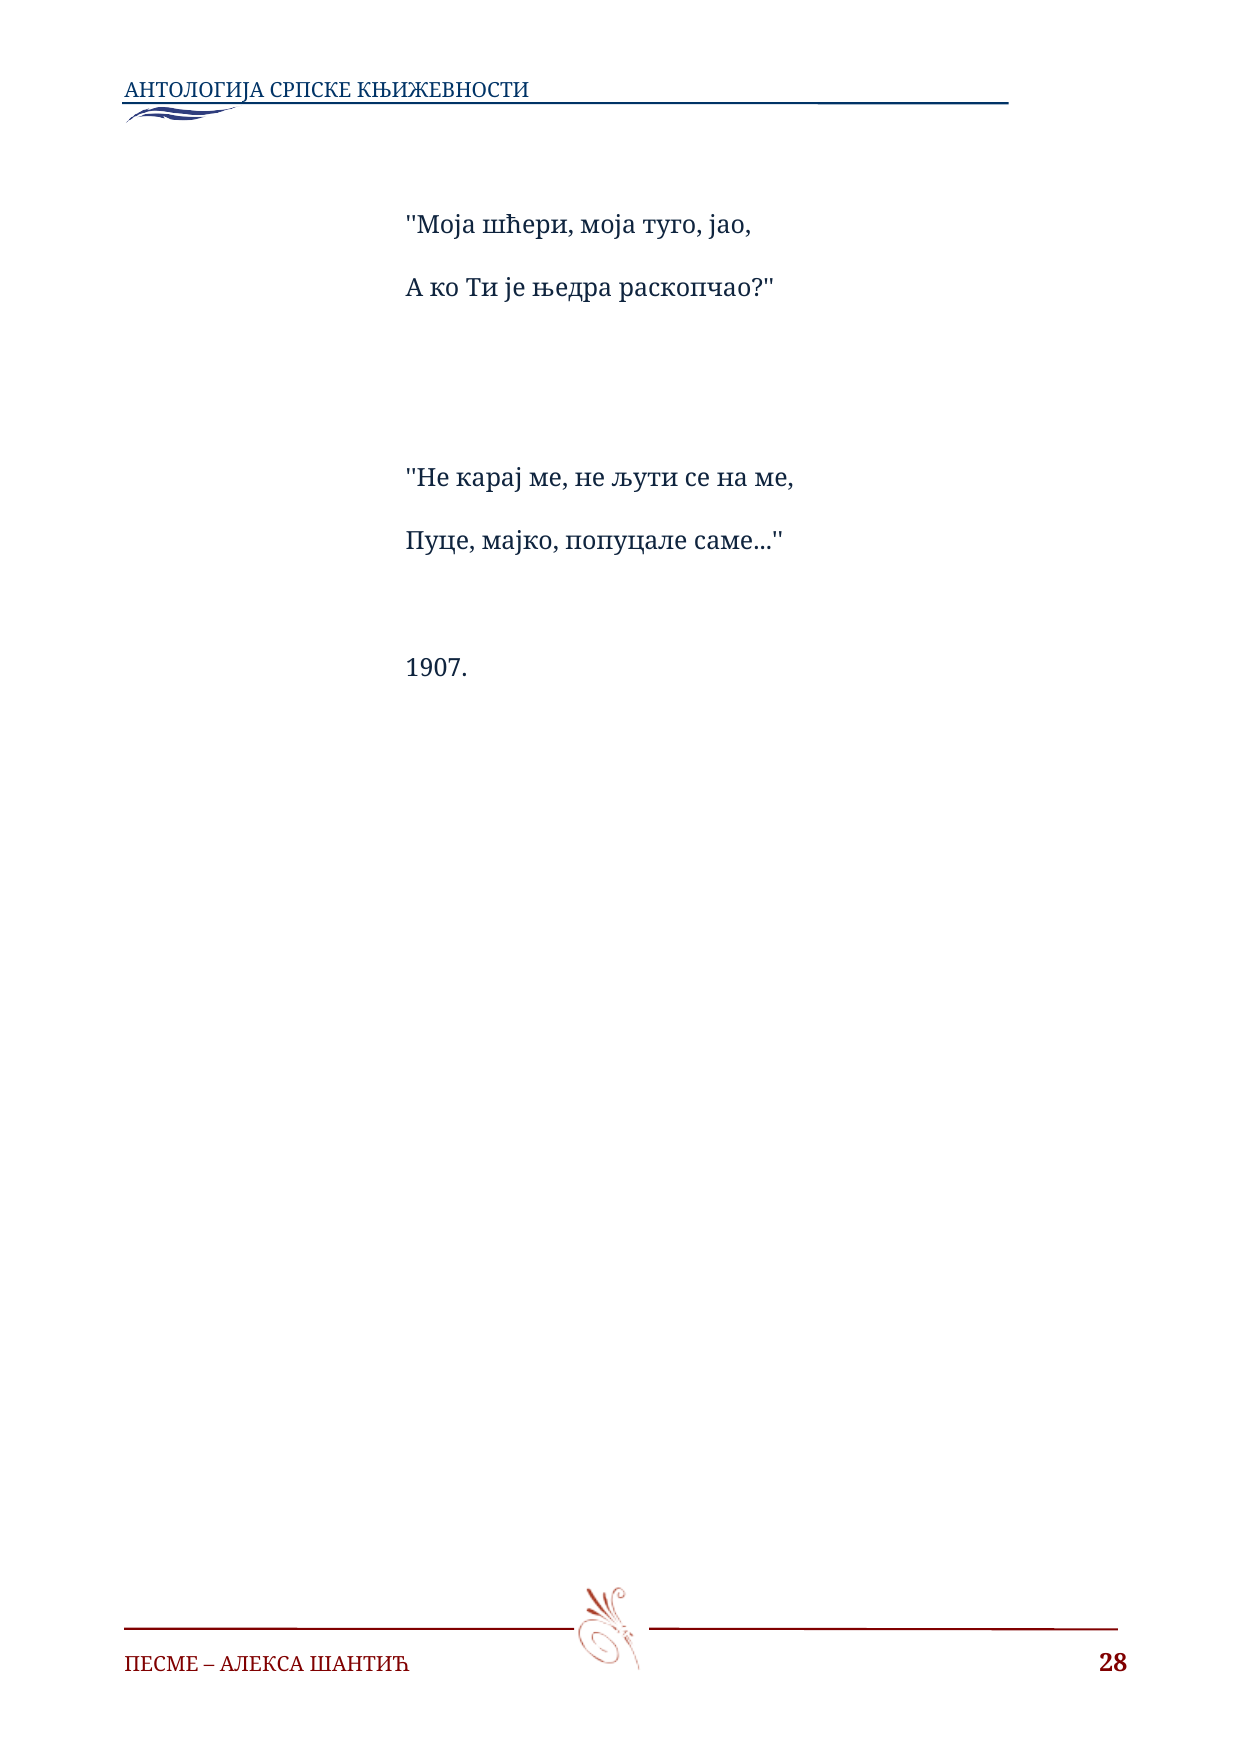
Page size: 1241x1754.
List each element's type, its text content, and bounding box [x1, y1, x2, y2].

text 1907. [124, 649, 1146, 683]
text Пуце, мајко, попуцале саме...'' [124, 523, 1146, 557]
text А ко Ти је њедра раскопчао?'' [124, 270, 1146, 304]
text ''Моја шћери, моја туго, јао, [124, 207, 1146, 241]
text ''Не карај ме, не љути се на ме, [124, 460, 1146, 494]
